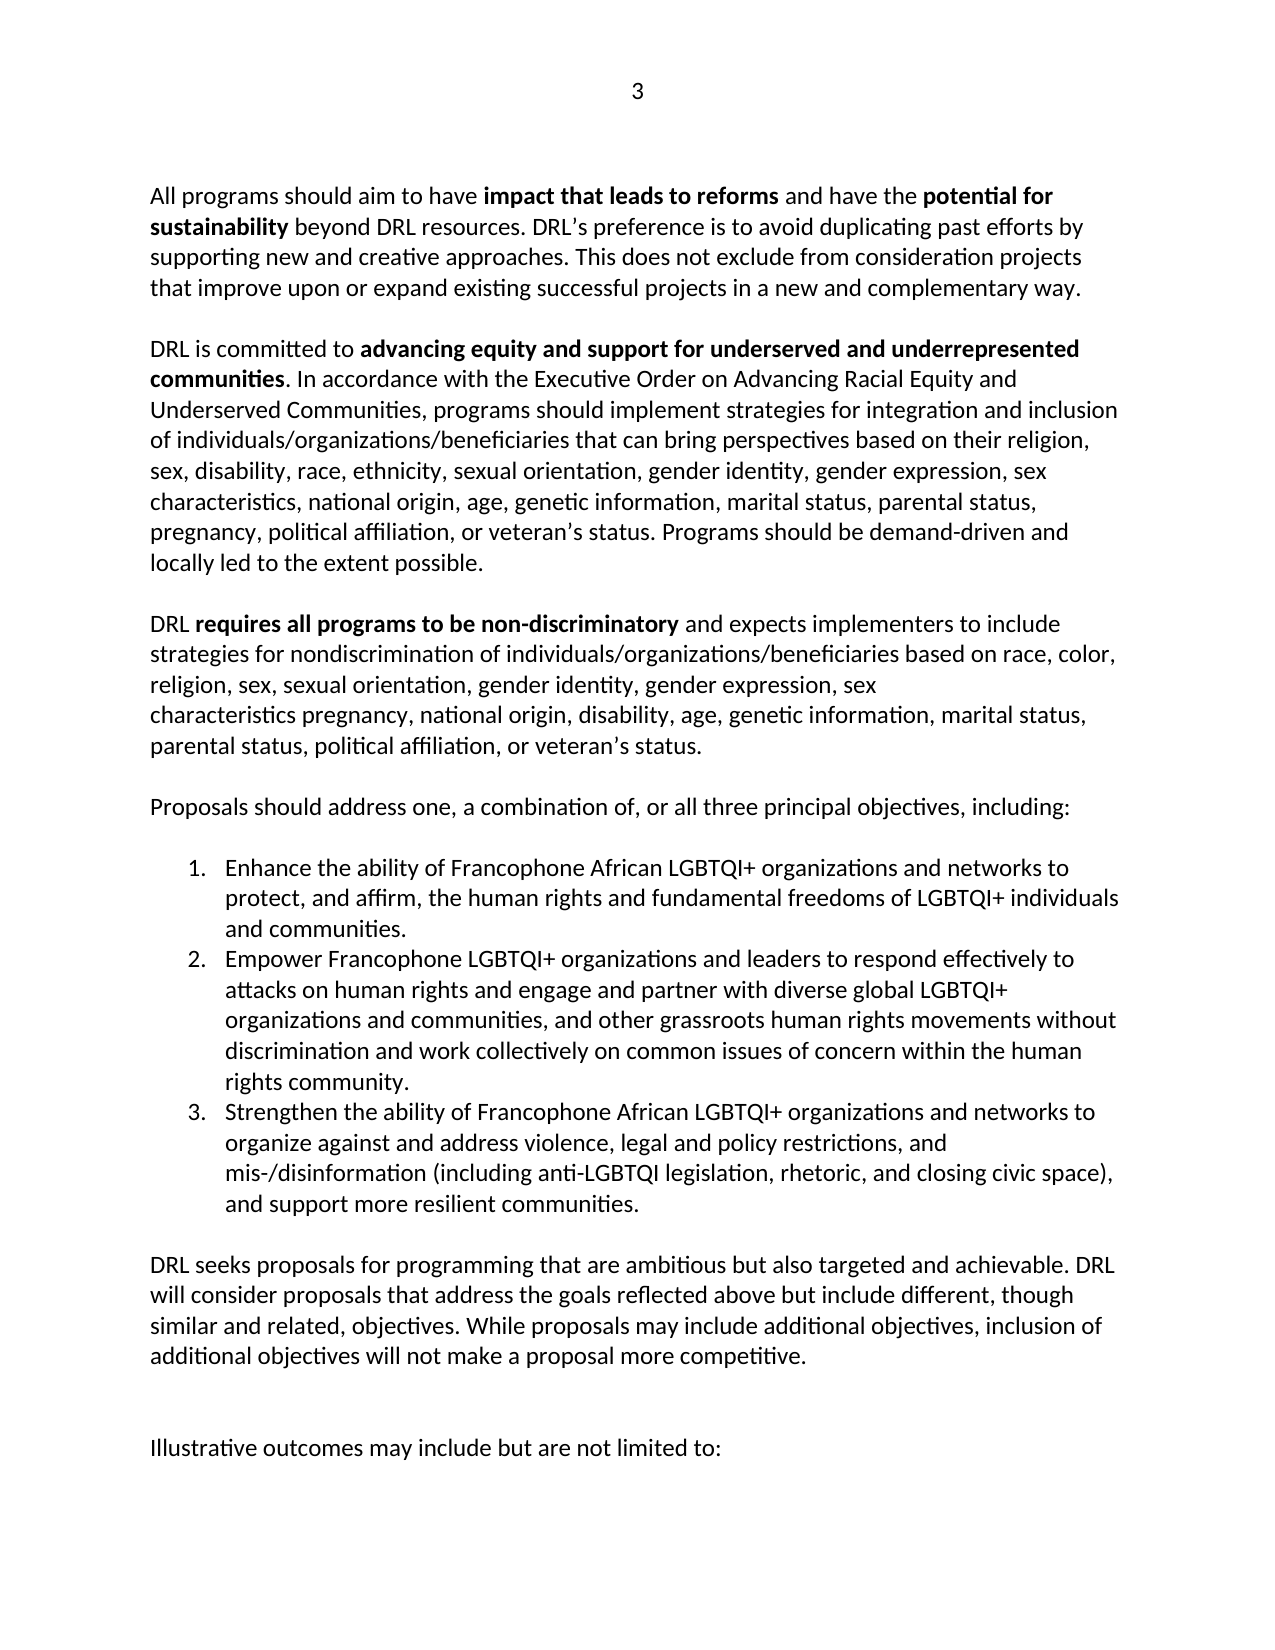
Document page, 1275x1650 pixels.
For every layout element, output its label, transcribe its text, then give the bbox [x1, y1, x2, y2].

list Strengthen the ability of Francophone African LGBTQI+ organizations and networks to organize against and address violence, legal and policy restrictions, and mis-/disinformation (including anti-LGBTQI legislation, rhetoric, and closing civic space), and support more resilient communities. [187, 1096, 1125, 1218]
text DRL requires all programs to be non-discriminatory and expects implementers to include strategies for nondiscrimination of individuals/organizations/beneficiaries based on race, color, religion, sex, sexual orientation, gender identity, gender expression, sex characteristics pregnancy, national origin, disability, age, genetic information, marital status, parental status, political affiliation, or veteran’s status. [150, 608, 1125, 760]
text Illustrative outcomes may include but are not limited to: [150, 1432, 1125, 1462]
list Empower Francophone LGBTQI+ organizations and leaders to respond effectively to attacks on human rights and engage and partner with diverse global LGBTQI+ organizations and communities, and other grassroots human rights movements without discrimination and work collectively on common issues of concern within the human rights community. [187, 943, 1125, 1096]
text All programs should aim to have impact that leads to reforms and have the potential for sustainability beyond DRL resources. DRL’s preference is to avoid duplicating past efforts by supporting new and creative approaches. This does not exclude from consideration projects that improve upon or expand existing successful projects in a new and complementary way. [150, 181, 1125, 303]
text DRL is committed to advancing equity and support for underserved and underrepresented communities. In accordance with the Executive Order on Advancing Racial Equity and Underserved Communities, programs should implement strategies for integration and inclusion of individuals/organizations/beneficiaries that can bring perspectives based on their religion, sex, disability, race, ethnicity, sexual orientation, gender identity, gender expression, sex characteristics, national origin, age, genetic information, marital status, parental status, pregnancy, political affiliation, or veteran’s status. Programs should be demand-driven and locally led to the extent possible. [150, 333, 1125, 577]
text DRL seeks proposals for programming that are ambitious but also targeted and achievable. DRL will consider proposals that address the goals reflected above but include different, though similar and related, objectives. While proposals may include additional objectives, inclusion of additional objectives will not make a proposal more competitive. [150, 1249, 1125, 1371]
text Proposals should address one, a combination of, or all three principal objectives, including: [150, 791, 1125, 821]
list Enhance the ability of Francophone African LGBTQI+ organizations and networks to protect, and affirm, the human rights and fundamental freedoms of LGBTQI+ individuals and communities. [187, 852, 1125, 943]
